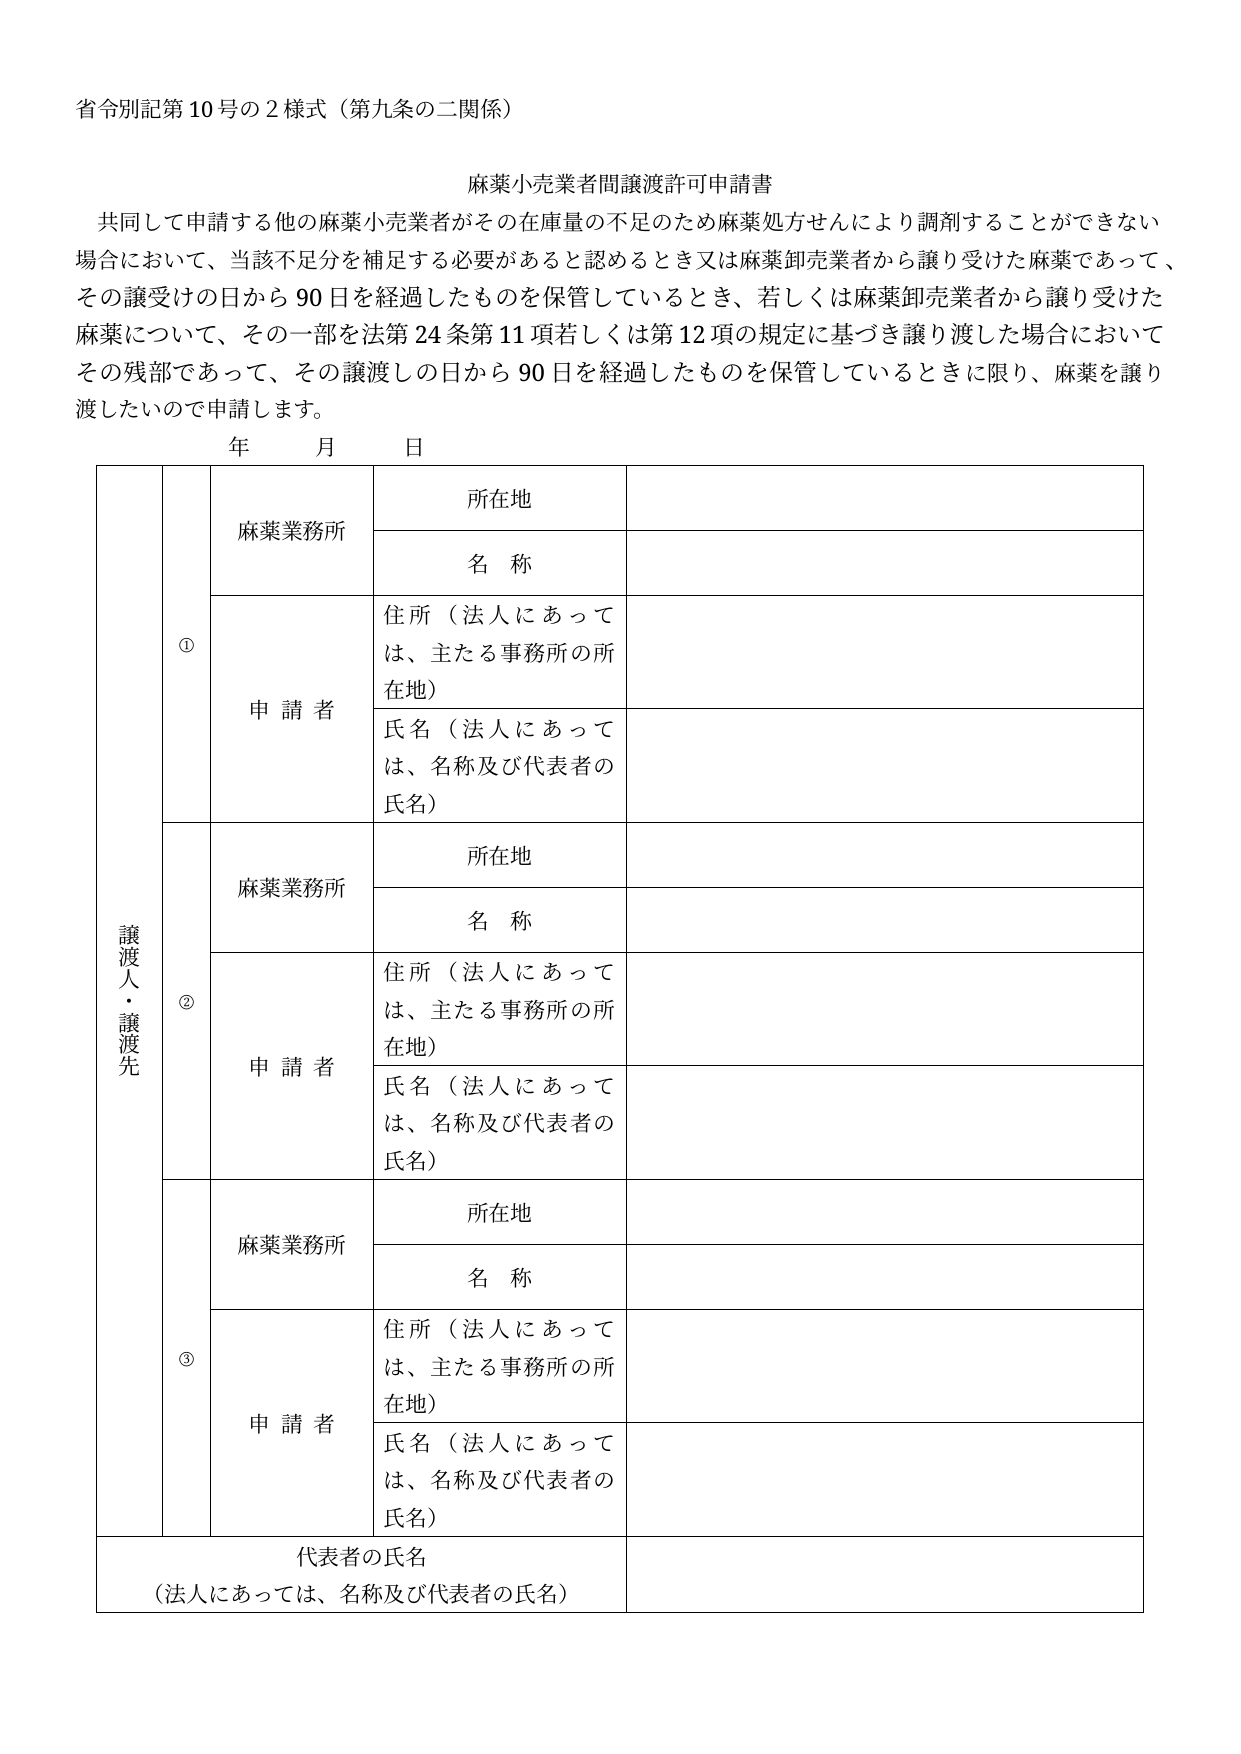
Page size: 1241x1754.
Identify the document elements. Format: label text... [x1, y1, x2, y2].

table_cell 所在地 [374, 823, 626, 887]
table_cell 名 称 [374, 1245, 626, 1309]
table_cell [627, 596, 1143, 708]
table_cell [627, 1245, 1143, 1309]
table_cell [627, 531, 1143, 594]
table_header 麻薬業務所 [211, 466, 373, 594]
table_cell 住所（法人にあっては、主たる事務所の所在地） [374, 953, 626, 1065]
table_cell ③ [163, 1180, 210, 1536]
table_cell 住所（法人にあっては、主たる事務所の所在地） [374, 1310, 626, 1422]
table_cell 麻薬業務所 [211, 1180, 373, 1309]
table_cell 氏名（法人にあっては、名称及び代表者の氏名） [374, 1423, 626, 1536]
table_header 所在地 [374, 466, 626, 529]
table_cell [627, 888, 1143, 952]
table_cell [627, 1066, 1143, 1179]
table_cell [627, 1423, 1143, 1536]
table_cell 麻薬業務所 [211, 823, 373, 952]
table_cell [627, 1180, 1143, 1244]
text 共同して申請する他の麻薬小売業者がその在庫量の不足のため麻薬処方せんにより調剤することができない場合において、当該不足分を補足する必要があると認めるとき又は麻薬卸売業者から譲り受けた麻薬であって、その譲受けの日から90日を経過したものを保管しているとき、若しくは麻薬卸売業者から譲り受けた麻薬について、その一部を法第24条第11項若しくは第12項の規定に基づき譲り渡した場合において、その残部であって、その譲渡しの日から90日を経過したものを保管しているときに限り、麻薬を譲り渡したいので申請します。 [75, 202, 1165, 427]
table_cell 名 称 [374, 531, 626, 594]
table_cell [627, 1310, 1143, 1422]
text 省令別記第10号の２様式（第九条の二関係） [75, 89, 1165, 127]
table_cell [627, 709, 1143, 822]
table_cell 代表者の氏名 （法人にあっては、名称及び代表者の氏名） [97, 1537, 626, 1612]
text 麻薬小売業者間譲渡許可申請書 [75, 164, 1165, 202]
table_cell 住所（法人にあっては、主たる事務所の所在地） [374, 596, 626, 708]
table_cell 申請者 [211, 953, 373, 1179]
table_cell 申請者 [211, 1310, 373, 1536]
table_cell 申請者 [211, 596, 373, 822]
table_cell [627, 953, 1143, 1065]
table_cell ② [163, 823, 210, 1179]
table_cell 氏名（法人にあっては、名称及び代表者の氏名） [374, 709, 626, 822]
table_cell 名 称 [374, 888, 626, 952]
table_cell [627, 1537, 1143, 1612]
table_header 譲渡人・譲渡先 [97, 466, 162, 1536]
text 年 月 日 [75, 427, 1165, 464]
table_header [627, 466, 1143, 529]
table_cell 氏名（法人にあっては、名称及び代表者の氏名） [374, 1066, 626, 1179]
table_header ① [163, 466, 210, 822]
table_cell 所在地 [374, 1180, 626, 1244]
table_cell [627, 823, 1143, 887]
